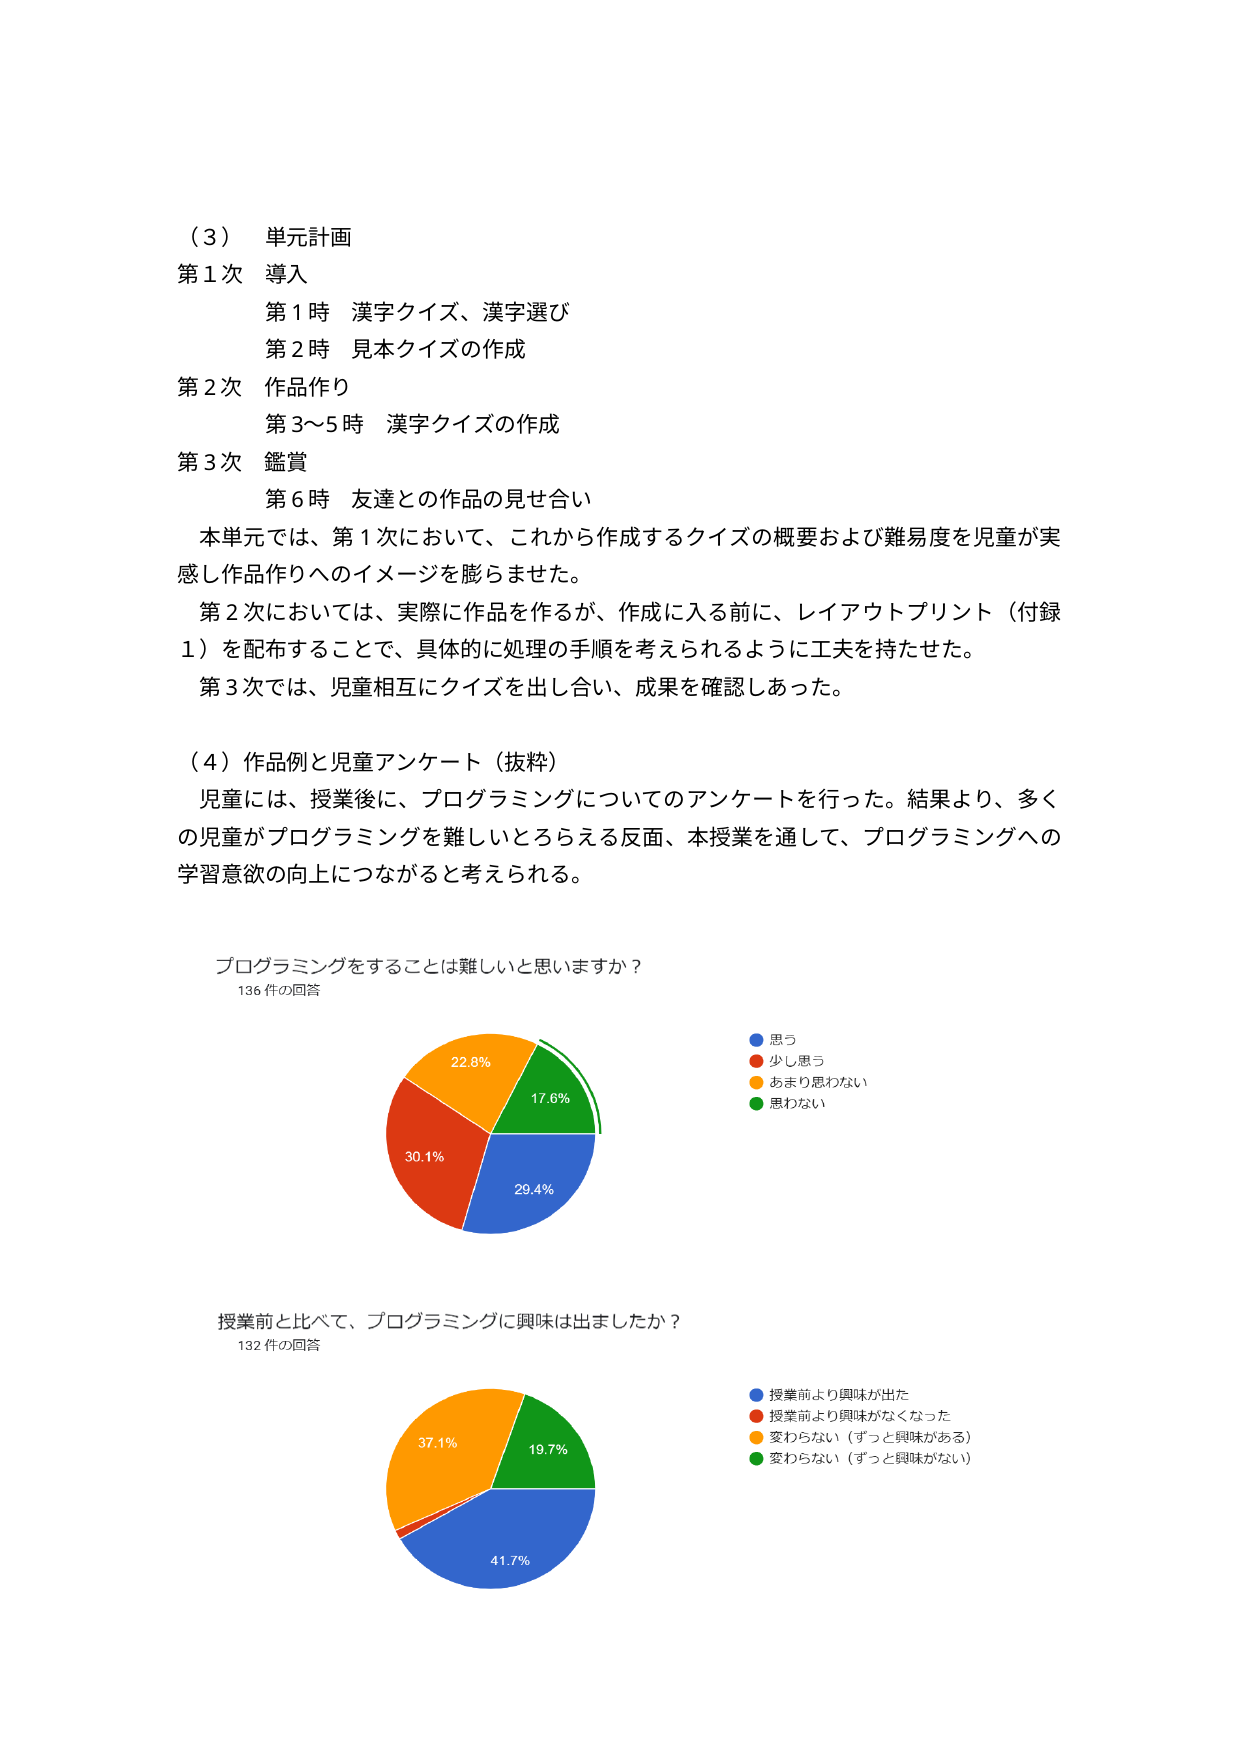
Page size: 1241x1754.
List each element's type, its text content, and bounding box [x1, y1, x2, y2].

text 本単元では、第1次において、これから作成するクイズの概要および難易度を児童が実感し作品作りへのイメージを膨らませた。 [177, 517, 1063, 592]
text 第2次 作品作り [177, 367, 1063, 404]
text 第6時 友達との作品の見せ合い [177, 479, 1063, 517]
picture [209, 1283, 1063, 1627]
text （４）作品例と児童アンケート（抜粋） [177, 742, 1063, 779]
text 第１次 導入 [177, 254, 1063, 292]
picture [209, 928, 1063, 1272]
text 第3～5時 漢字クイズの作成 [177, 404, 1063, 442]
text 第3次 鑑賞 [177, 442, 1063, 479]
text 第3次では、児童相互にクイズを出し合い、成果を確認しあった。 [177, 667, 1063, 704]
text 第2次においては、実際に作品を作るが、作成に入る前に、レイアウトプリント（付録１）を配布することで、具体的に処理の手順を考えられるように工夫を持たせた。 [177, 592, 1063, 667]
text （３） 単元計画 [177, 217, 1063, 254]
text 第1時 漢字クイズ、漢字選び [177, 292, 1063, 329]
text 第2時 見本クイズの作成 [177, 329, 1063, 367]
text 児童には、授業後に、プログラミングについてのアンケートを行った。結果より、多くの児童がプログラミングを難しいとろらえる反面、本授業を通して、プログラミングへの学習意欲の向上につながると考えられる。 [177, 779, 1063, 892]
